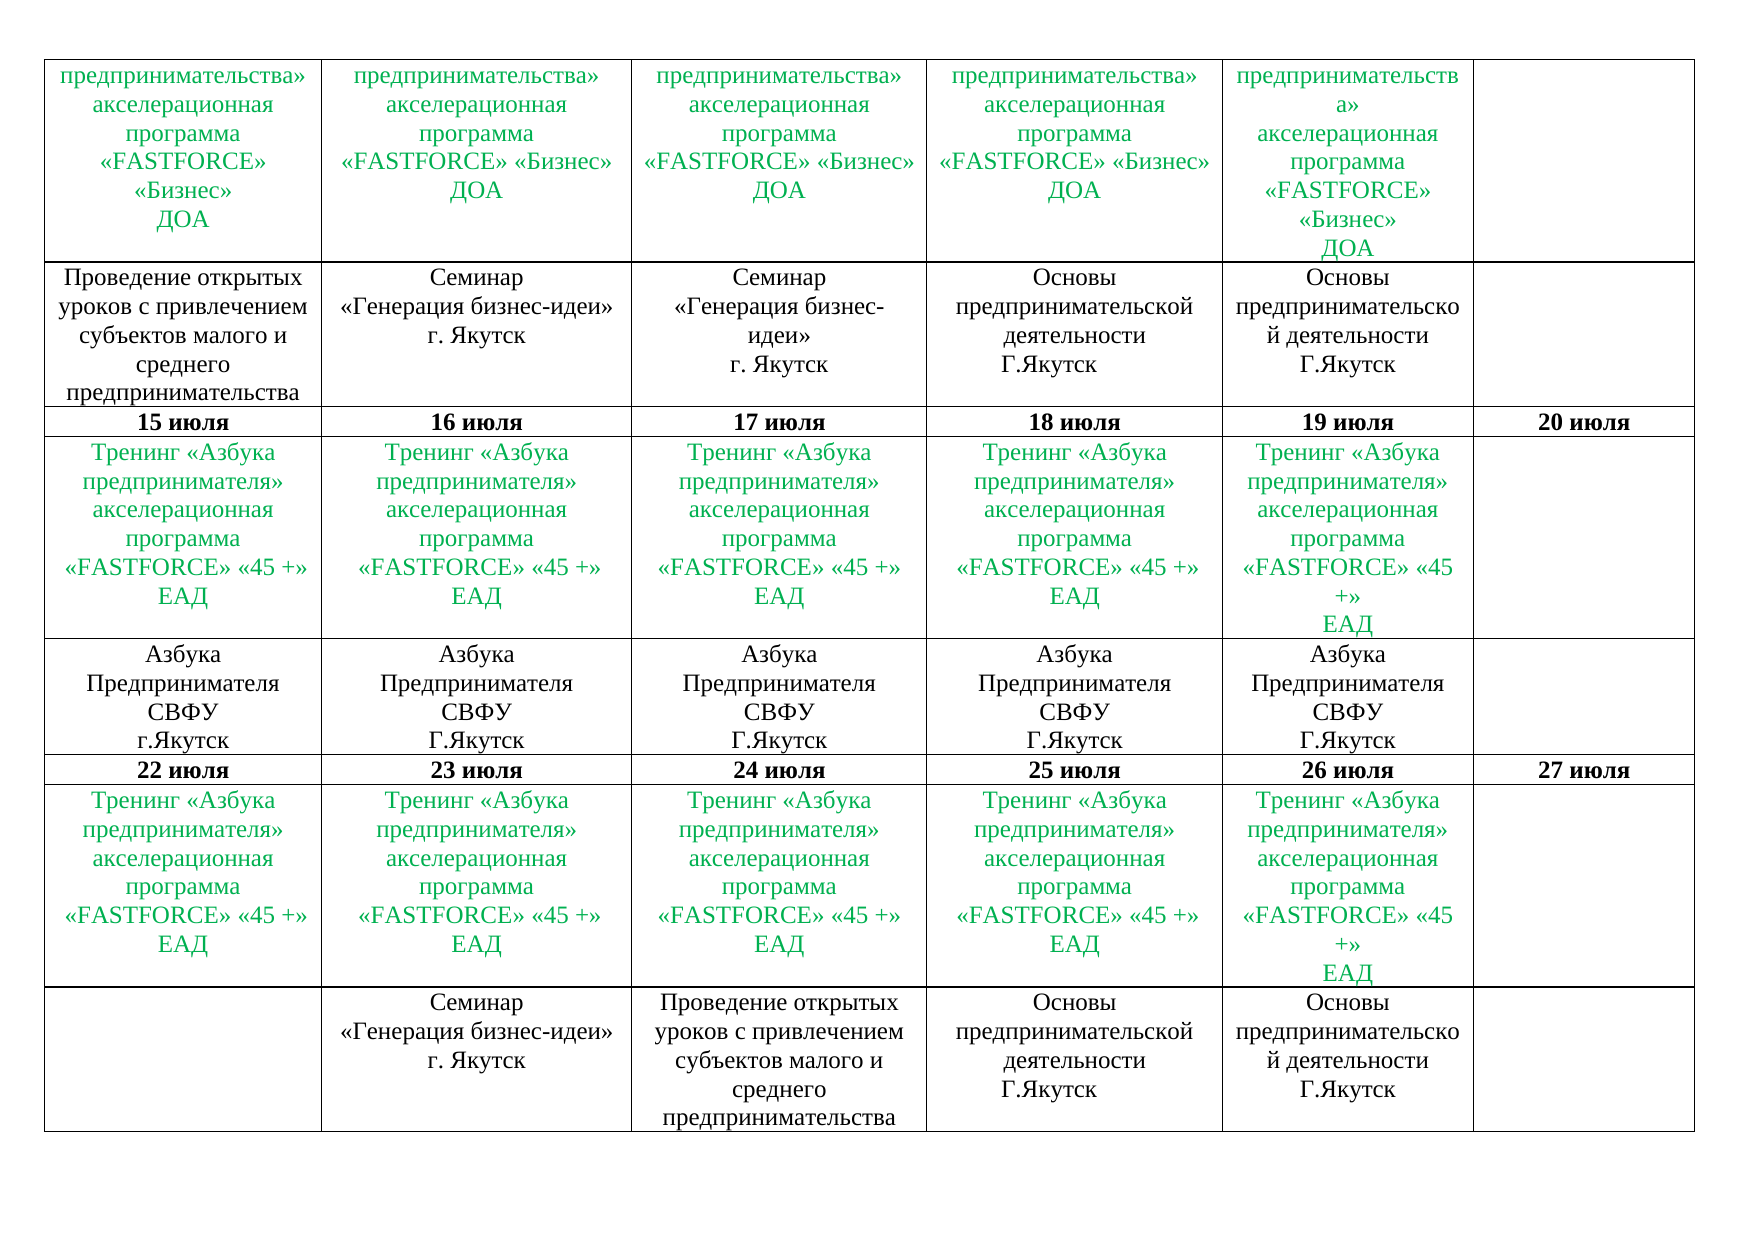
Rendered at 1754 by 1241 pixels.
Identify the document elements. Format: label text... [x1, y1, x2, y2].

table_cell 20 июля [1474, 407, 1694, 436]
table_cell Азбука Предпринимателя СВФУ Г.Якутск [632, 639, 926, 754]
table_cell Семинар «Генерация бизнес-идеи» г. Якутск [632, 263, 926, 406]
table_cell Тренинг «Азбука предпринимателя» акселерационная программа «FASTFORСE» «45 +» ЕАД [322, 437, 631, 638]
table_cell Тренинг «Азбука предпринимателя» акселерационная программа «FASTFORСE» «45 +» ЕАД [927, 785, 1222, 986]
table_cell 17 июля [632, 407, 926, 436]
table_cell 23 июля [322, 755, 631, 784]
table_cell Основы предпринимательской деятельности Г.Якутск [927, 988, 1222, 1131]
table_cell 15 июля [45, 407, 321, 436]
table_cell [1474, 263, 1694, 406]
table_cell Основы предпринимательской деятельности Г.Якутск [1223, 988, 1473, 1131]
table_cell [1474, 639, 1694, 754]
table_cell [632, 988, 926, 1131]
table_cell Семинар «Генерация бизнес-идеи» г. Якутск [322, 263, 631, 406]
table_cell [322, 60, 631, 261]
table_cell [927, 60, 1222, 261]
table_cell Основы предпринимательской деятельности Г.Якутск [927, 263, 1222, 406]
table_cell 19 июля [1223, 407, 1473, 436]
table_cell Тренинг «Азбука предпринимателя» акселерационная программа «FASTFORСE» «45 +» ЕАД [45, 437, 321, 638]
table_cell 16 июля [322, 407, 631, 436]
table_cell Азбука Предпринимателя СВФУ Г.Якутск [927, 639, 1222, 754]
table_cell 27 июля [1474, 755, 1694, 784]
table_cell Тренинг «Азбука предпринимателя» акселерационная программа «FASTFORСE» «45 +» ЕАД [632, 437, 926, 638]
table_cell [45, 60, 321, 261]
table_cell [1474, 60, 1694, 261]
table_cell Тренинг «Азбука предпринимателя» акселерационная программа «FASTFORСE» «45 +» ЕАД [632, 785, 926, 986]
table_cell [322, 988, 631, 1131]
table_cell Проведение открытых уроков с привлечением субъектов малого и среднего предпринимательства [45, 263, 321, 406]
table_cell Основы предпринимательской деятельности Г.Якутск [1223, 263, 1473, 406]
table_cell Тренинг «Азбука предпринимателя» акселерационная программа «FASTFORСE» «45 +» ЕАД [1223, 437, 1473, 638]
table_cell Тренинг «Азбука предпринимателя» акселерационная программа «FASTFORСE» «45 +» ЕАД [45, 785, 321, 986]
table_cell Азбука Предпринимателя СВФУ г.Якутск [45, 639, 321, 754]
table_cell Тренинг «Азбука предпринимателя» акселерационная программа «FASTFORСE» «45 +» ЕАД [322, 785, 631, 986]
table_cell 26 июля [1223, 755, 1473, 784]
table_cell Азбука Предпринимателя СВФУ Г.Якутск [322, 639, 631, 754]
table_cell [45, 988, 321, 1131]
table_cell 25 июля [927, 755, 1222, 784]
table_cell [1474, 785, 1694, 986]
table_cell Азбука Предпринимателя СВФУ Г.Якутск [1223, 639, 1473, 754]
table_cell 22 июля [45, 755, 321, 784]
table_cell Тренинг «Азбука предпринимателя» акселерационная программа «FASTFORСE» «45 +» ЕАД [1223, 785, 1473, 986]
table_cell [632, 60, 926, 261]
table_cell Тренинг «Азбука предпринимателя» акселерационная программа «FASTFORСE» «45 +» ЕАД [927, 437, 1222, 638]
table_cell [1474, 437, 1694, 638]
table_cell 18 июля [927, 407, 1222, 436]
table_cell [1223, 60, 1473, 261]
table_cell 24 июля [632, 755, 926, 784]
table_cell [1474, 988, 1694, 1131]
